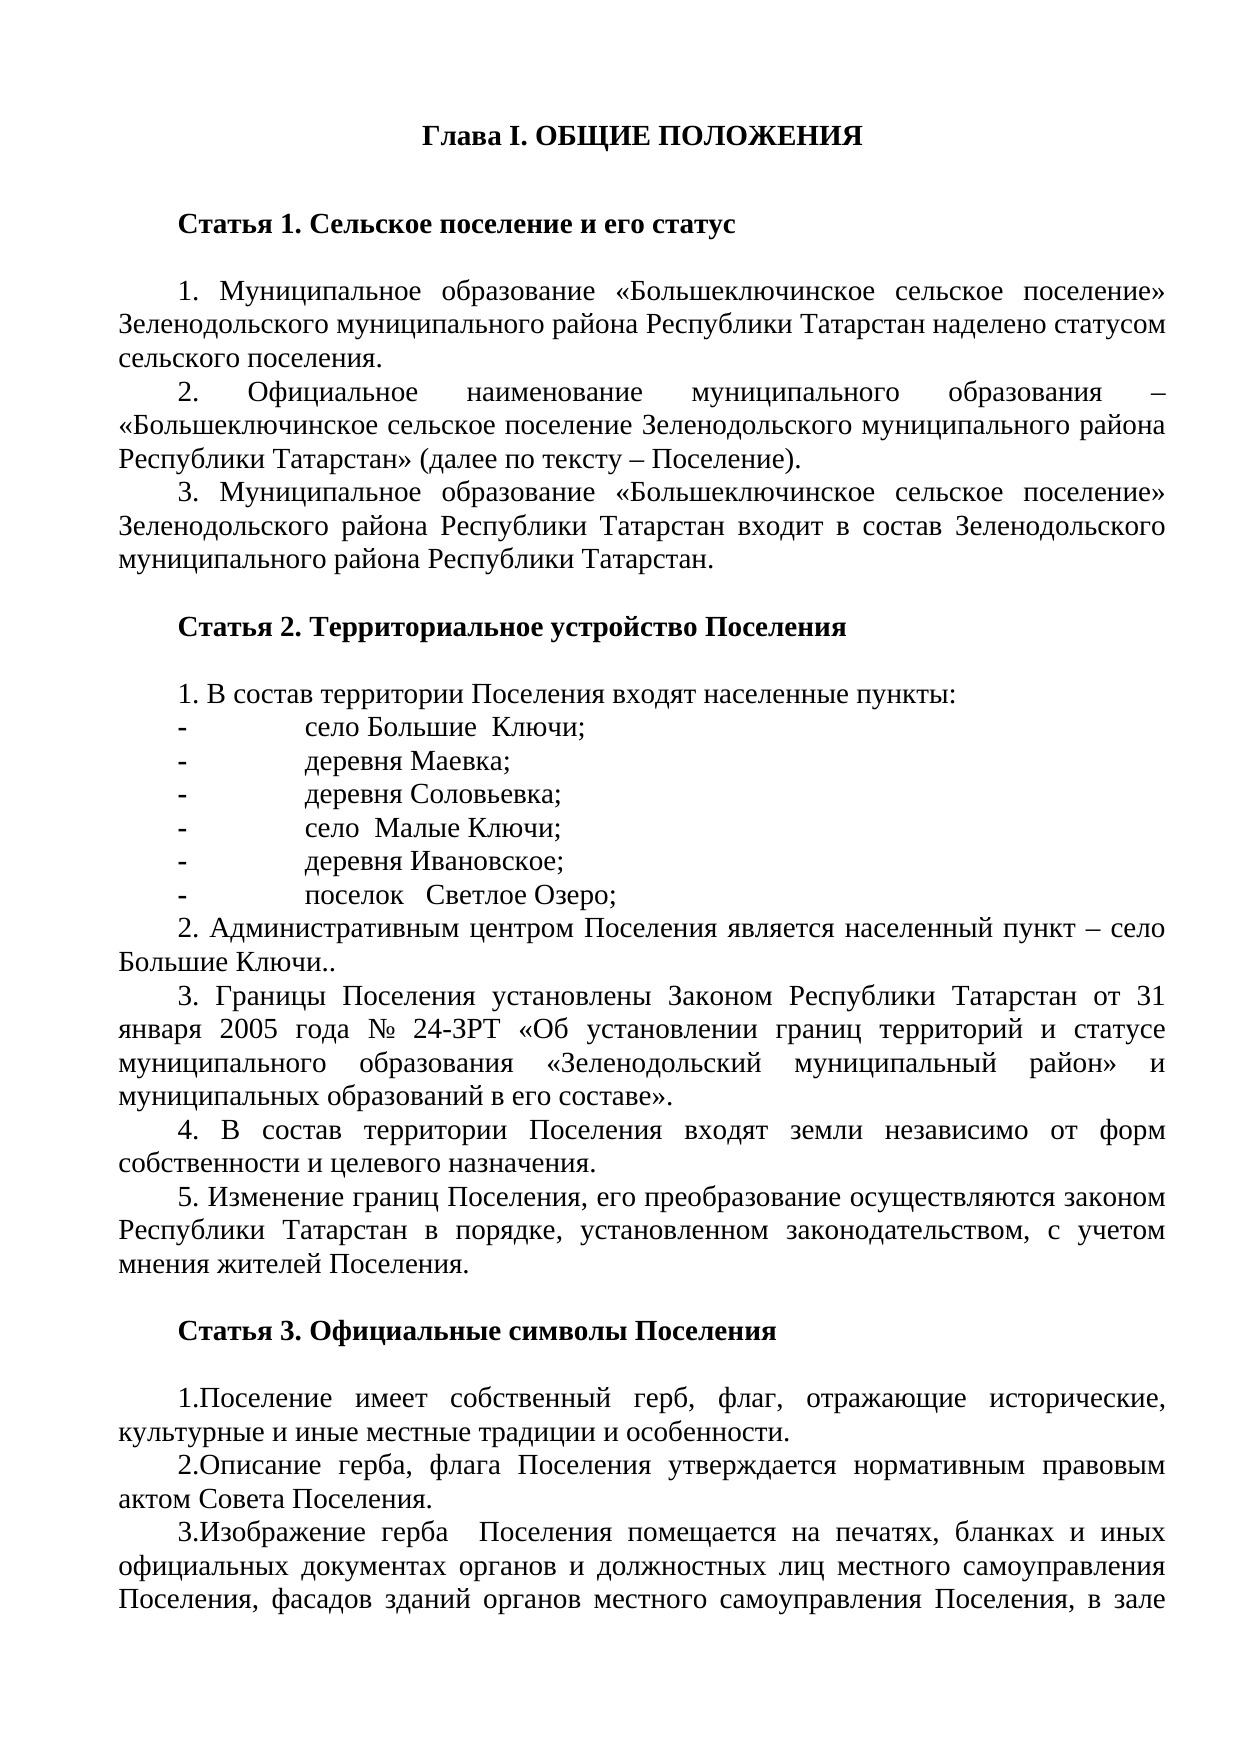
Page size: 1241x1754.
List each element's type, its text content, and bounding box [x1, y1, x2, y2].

list село Большие Ключи; [118, 709, 1167, 743]
list село Малые Ключи; [118, 810, 1167, 843]
text 2. Административным центром Поселения является населенный пункт – село Большие Ключи.. [118, 911, 1167, 978]
text 2.Описание герба, флага Поселения утверждается нормативным правовым актом Совета Поселения. [118, 1447, 1167, 1514]
text 1. Муниципальное образование «Большеключинское сельское поселение» Зеленодольского муниципального района Республики Татарстан наделено статусом сельского поселения. [118, 273, 1167, 374]
text 2. Официальное наименование муниципального образования – «Большеключинское сельское поселение Зеленодольского муниципального района Республики Татарстан» (далее по тексту – Поселение). [118, 374, 1167, 474]
list деревня Маевка; [118, 743, 1167, 776]
text 3. Границы Поселения установлены Законом Республики Татарстан от 31 января 2005 года № 24-ЗРТ «Об установлении границ территорий и статусе муниципального образования «Зеленодольский муниципальный район» и муниципальных образований в его составе». [118, 978, 1167, 1112]
text Статья 2. Территориальное устройство Поселения [118, 609, 1167, 642]
list поселок Светлое Озеро; [118, 877, 1167, 911]
text 1.Поселение имеет собственный герб, флаг, отражающие исторические, культурные и иные местные традиции и особенности. [118, 1380, 1167, 1447]
list деревня Соловьевка; [118, 776, 1167, 810]
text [118, 118, 1167, 152]
text Статья 1. Сельское поселение и его статус [118, 206, 1167, 239]
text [118, 1514, 1167, 1615]
text Статья 3. Официальные символы Поселения [118, 1313, 1167, 1347]
list деревня Ивановское; [118, 843, 1167, 877]
text 1. В состав территории Поселения входят населенные пункты: [118, 676, 1167, 709]
text 3. Муниципальное образование «Большеключинское сельское поселение» Зеленодольского района Республики Татарстан входит в состав Зеленодольского муниципального района Республики Татарстан. [118, 474, 1167, 575]
text 4. В состав территории Поселения входят земли независимо от форм собственности и целевого назначения. [118, 1112, 1167, 1179]
text 5. Изменение границ Поселения, его преобразование осуществляются законом Республики Татарстан в порядке, установленном законодательством, с учетом мнения жителей Поселения. [118, 1179, 1167, 1279]
